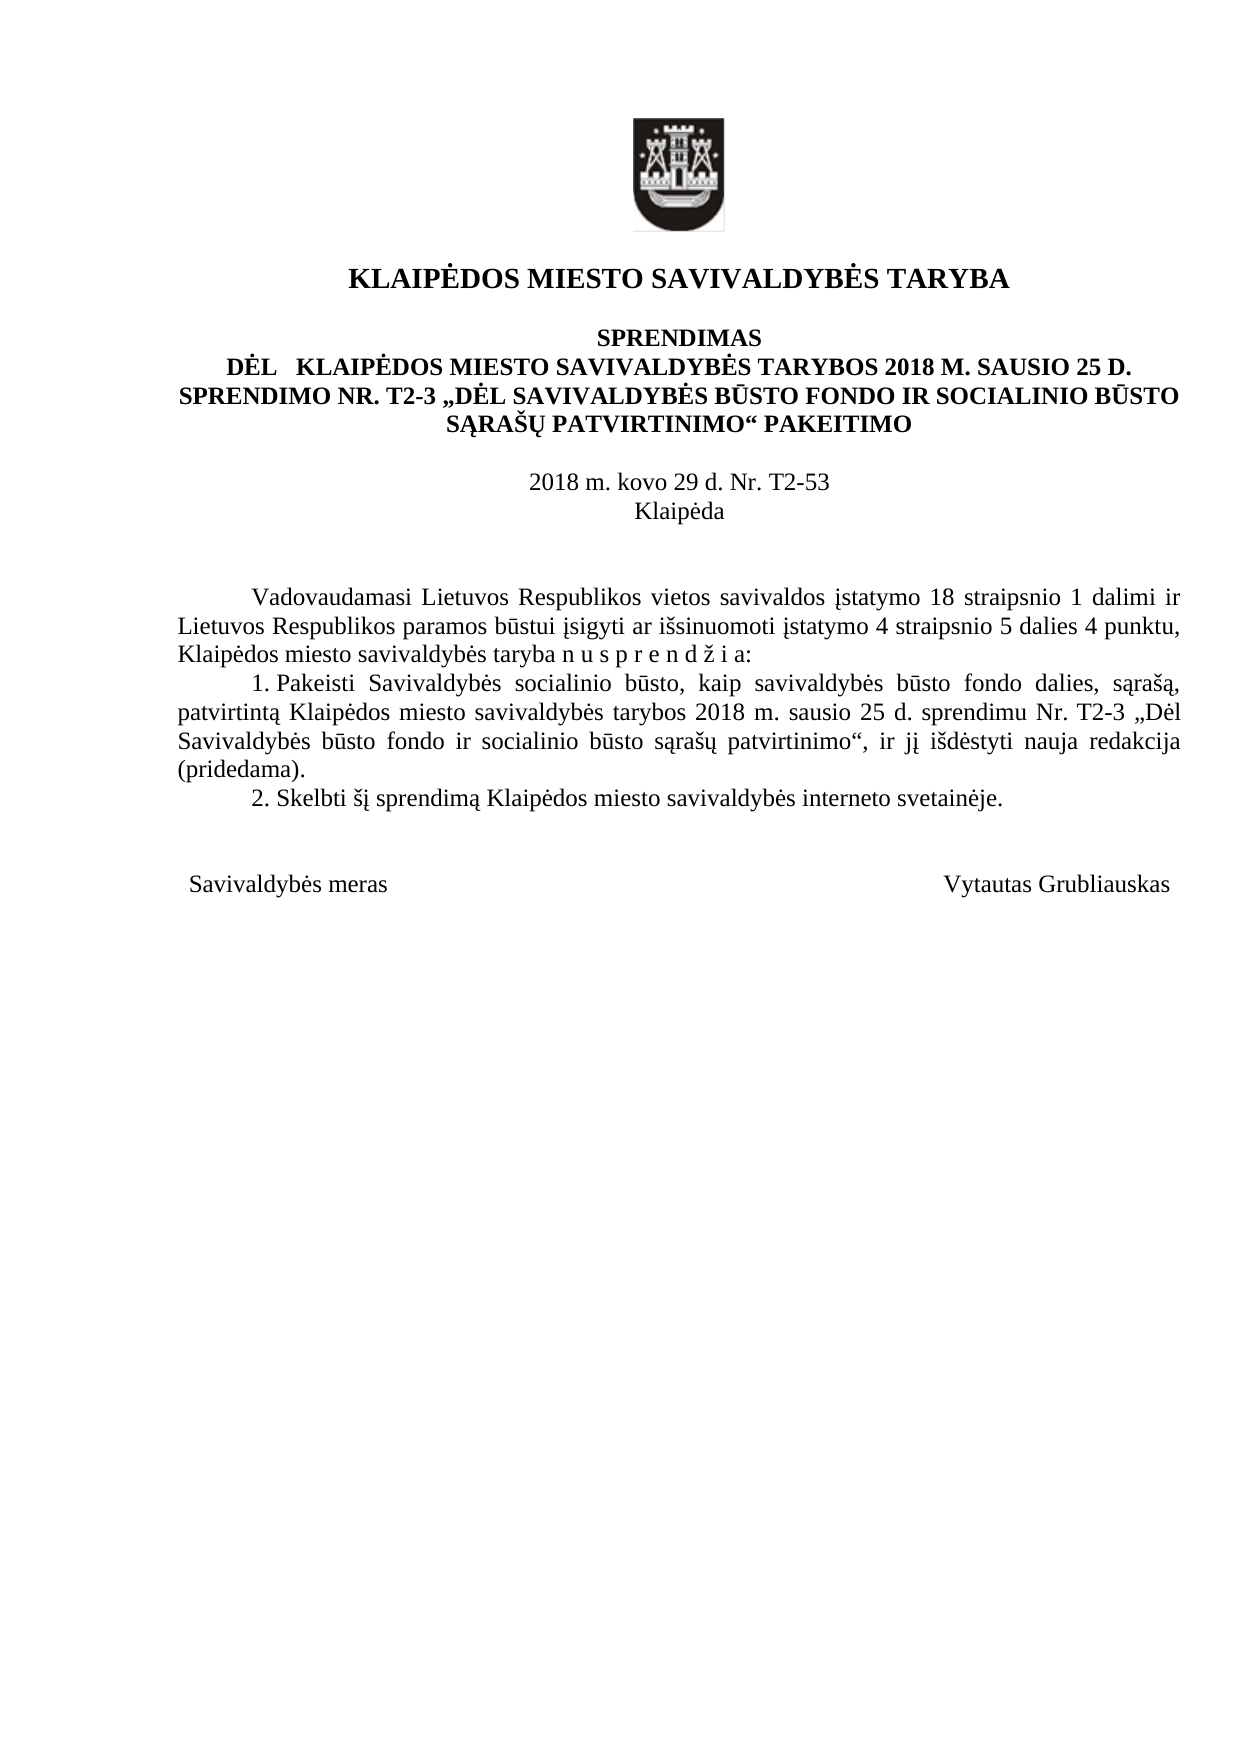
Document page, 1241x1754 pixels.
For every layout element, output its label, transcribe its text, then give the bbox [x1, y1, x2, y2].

text 2018 m. kovo 29 d. Nr. T2-53 [177, 467, 1181, 496]
table_header Vytautas Grubliauskas [808, 870, 1181, 898]
picture [633, 118, 726, 233]
text 1. Pakeisti Savivaldybės socialinio būsto, kaip savivaldybės būsto fondo dalies, sąrašą, patvirtintą Klaipėdos miesto savivaldybės tarybos 2018 m. sausio 25 d. sprendimu Nr. T2-3 „Dėl Savivaldybės būsto fondo ir socialinio būsto sąrašų patvirtinimo“, ir jį išdėstyti nauja redakcija (pridedama). [177, 668, 1181, 783]
text Klaipėda [177, 496, 1181, 524]
text DĖL KLAIPĖDOS MIESTO SAVIVALDYBĖS TARYBOS 2018 M. sausio 25 D. SPRENDIMO NR. T2-3 „dĖL SAVIVALDYBĖS BŪSTO FONDO IR SOCIALINIO BŪSTO SĄRAŠŲ PATVIRTINIMO“ PAKEITIMO [177, 352, 1181, 438]
text Vadovaudamasi Lietuvos Respublikos vietos savivaldos įstatymo 18 straipsnio 1 dalimi ir Lietuvos Respublikos paramos būstui įsigyti ar išsinuomoti įstatymo 4 straipsnio 5 dalies 4 punktu, Klaipėdos miesto savivaldybės taryba nusprendžia: [177, 582, 1181, 668]
table_header Savivaldybės meras [177, 870, 808, 898]
text 2. Skelbti šį sprendimą Klaipėdos miesto savivaldybės interneto svetainėje. [177, 783, 1181, 812]
text KLAIPĖDOS MIESTO SAVIVALDYBĖS TARYBA [177, 261, 1181, 294]
text SPRENDIMAS [177, 323, 1181, 352]
